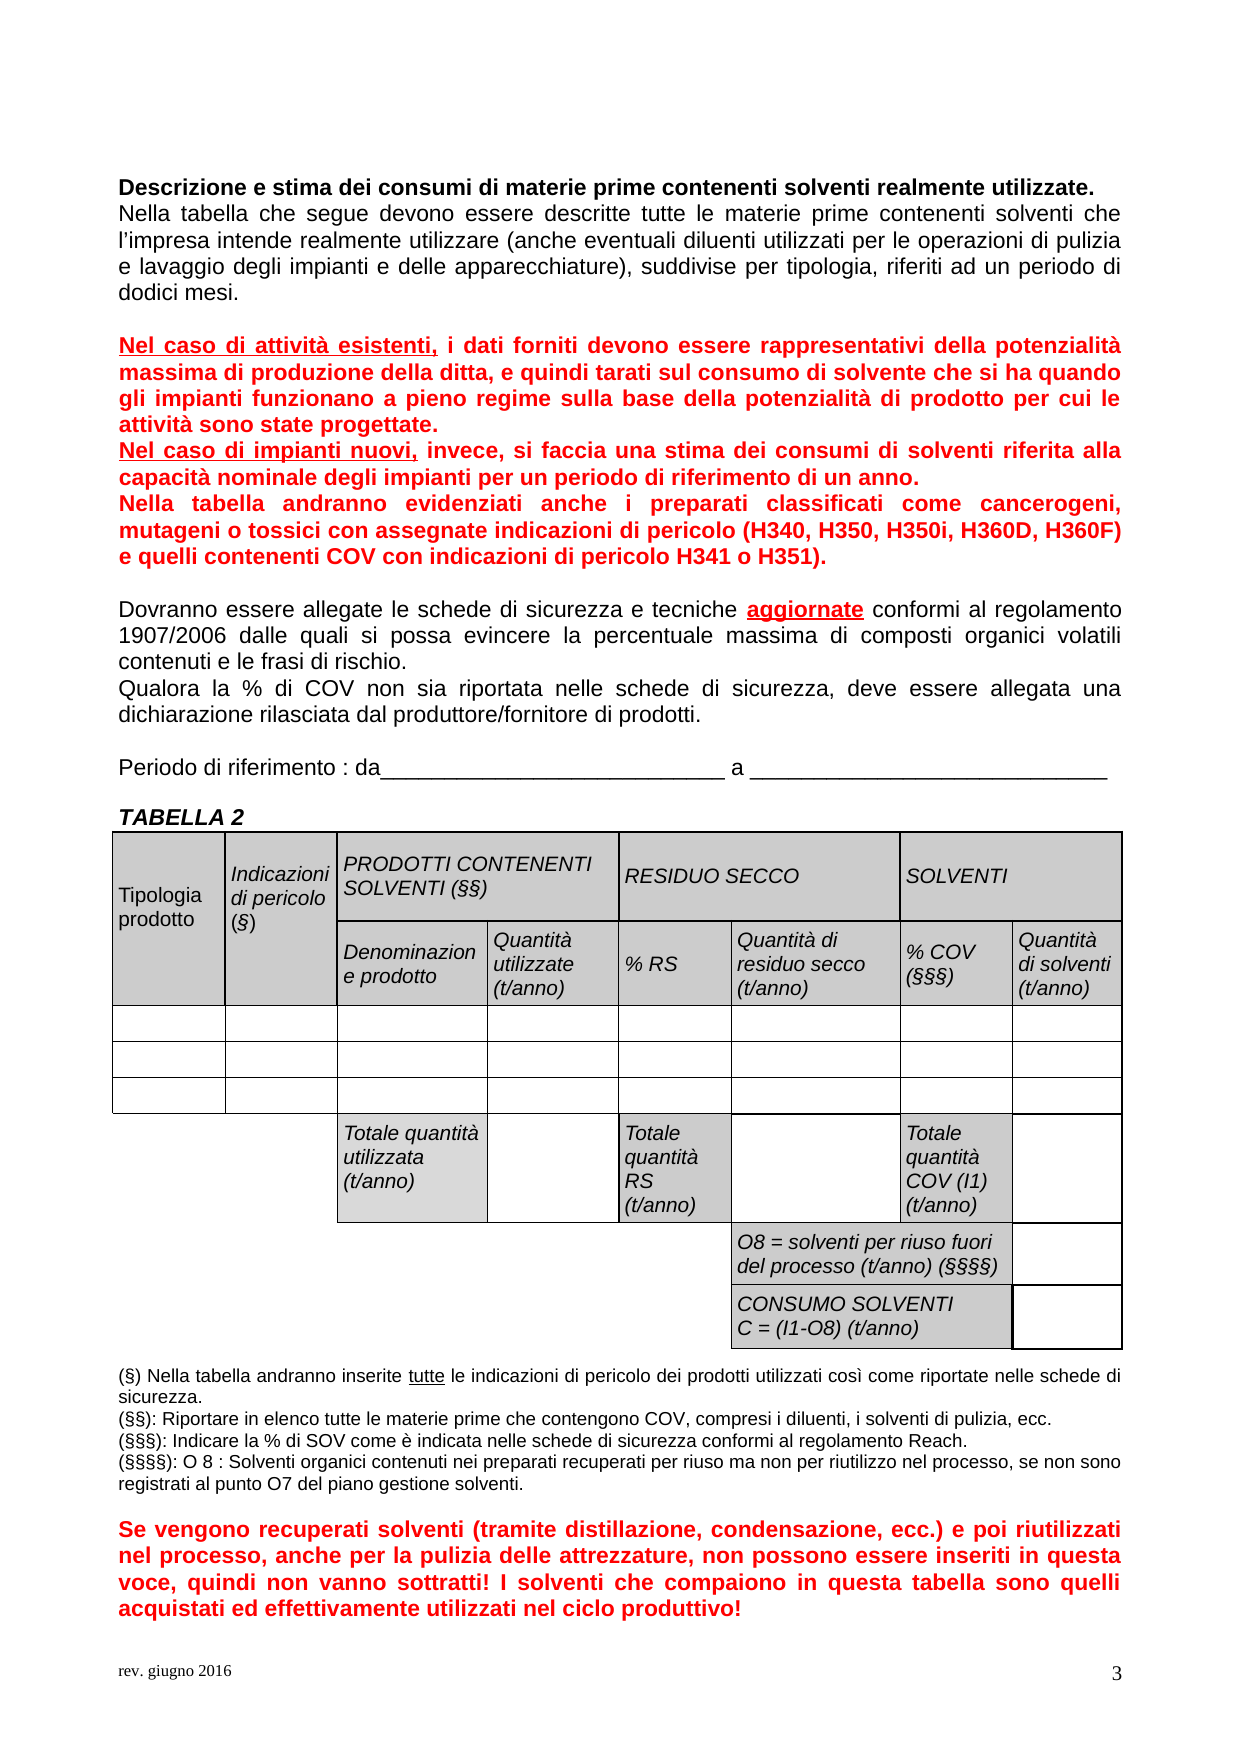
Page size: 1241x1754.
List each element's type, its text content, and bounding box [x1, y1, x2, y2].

table_cell [1013, 1006, 1121, 1041]
table_cell Quantità di solventi (t/anno) [1013, 922, 1121, 1005]
table_cell [113, 1006, 225, 1041]
table_cell [732, 1115, 900, 1222]
table_cell [226, 1006, 337, 1041]
table_cell % COV (§§§) [901, 922, 1012, 1005]
text TABELLA 2 [118, 804, 1122, 831]
table_cell [732, 1078, 900, 1113]
table_cell CONSUMO SOLVENTI C = (I1-O8) (t/anno) [732, 1285, 1011, 1348]
table_header RESIDUO SECCO [620, 833, 899, 920]
table_header Indicazioni di pericolo (§) [226, 833, 336, 1005]
table_cell [1014, 1286, 1121, 1348]
table_cell Totale quantità utilizzata (t/anno) [338, 1114, 487, 1222]
table_cell [488, 1042, 618, 1077]
table_cell [113, 1078, 225, 1113]
text Dovranno essere allegate le schede di sicurezza e tecniche aggiornate conformi al regolamento 1907/2006 dalle quali si possa evincere la percentuale massima di composti organici volatili contenuti e le frasi di rischio. [118, 596, 1122, 675]
table_cell Totale quantità RS (t/anno) [620, 1114, 731, 1222]
table_cell [901, 1006, 1012, 1041]
table_cell [732, 1006, 900, 1041]
text (§§): Riportare in elenco tutte le materie prime che contengono COV, compresi i diluenti, i solventi di pulizia, ecc. [118, 1408, 1122, 1429]
table_cell [338, 1006, 487, 1041]
text (§) Nella tabella andranno inserite tutte le indicazioni di pericolo dei prodotti utilizzati così come riportate nelle schede di sicurezza. [118, 1365, 1122, 1408]
table_cell Quantità di residuo secco (t/anno) [732, 922, 900, 1005]
table_cell Quantità utilizzate (t/anno) [488, 922, 618, 1005]
text (§§§§): O 8 : Solventi organici contenuti nei preparati recuperati per riuso ma non per riutilizzo nel processo, se non sono registrati al punto O7 del piano gestione solventi. [118, 1451, 1122, 1494]
table_cell [619, 1042, 731, 1077]
table_cell [732, 1042, 900, 1077]
text Se vengono recuperati solventi (tramite distillazione, condensazione, ecc.) e poi riutilizzati nel processo, anche per la pulizia delle attrezzature, non possono essere inseriti in questa voce, quindi non vanno sottratti! I solventi che compaiono in questa tabella sono quelli acquistati ed effettivamente utilizzati nel ciclo produttivo! [118, 1516, 1122, 1621]
table_header Tipologia prodotto [113, 833, 224, 1005]
table_header SOLVENTI [901, 833, 1121, 920]
table_cell [1013, 1224, 1121, 1284]
table_cell O8 = solventi per riuso fuori del processo (t/anno) (§§§§) [732, 1223, 1012, 1284]
table_cell [901, 1078, 1012, 1113]
table_cell [338, 1042, 487, 1077]
table_cell [488, 1114, 618, 1222]
table_cell [619, 1006, 731, 1041]
table_cell [901, 1042, 1012, 1077]
table_cell % RS [619, 922, 731, 1005]
text Periodo di riferimento : da___________________________ a ____________________________ [118, 754, 1122, 780]
text Nel caso di attività esistenti, i dati forniti devono essere rappresentativi della potenzialità massima di produzione della ditta, e quindi tarati sul consumo di solvente che si ha quando gli impianti funzionano a pieno regime sulla base della potenzialità di prodotto per cui le attività sono state progettate. [119, 332, 1122, 437]
table_cell [226, 1078, 337, 1113]
table_cell [226, 1042, 337, 1077]
table_cell [619, 1078, 731, 1113]
table_cell Denominazione prodotto [338, 922, 487, 1005]
text Descrizione e stima dei consumi di materie prime contenenti solventi realmente utilizzate. [118, 174, 1122, 200]
table_cell [338, 1078, 487, 1113]
table_cell [1013, 1078, 1121, 1113]
text Nel caso di impianti nuovi, invece, si faccia una stima dei consumi di solventi riferita alla capacità nominale degli impianti per un periodo di riferimento di un anno. [119, 437, 1122, 490]
table_cell [488, 1006, 618, 1041]
table_header PRODOTTI CONTENENTI SOLVENTI (§§) [338, 833, 618, 920]
table_cell Totale quantità COV (I1) (t/anno) [901, 1114, 1012, 1222]
text Qualora la % di COV non sia riportata nelle schede di sicurezza, deve essere allegata una dichiarazione rilasciata dal produttore/fornitore di prodotti. [118, 675, 1122, 727]
text (§§§): Indicare la % di SOV come è indicata nelle schede di sicurezza conformi al regolamento Reach. [118, 1429, 1122, 1451]
table_cell [488, 1078, 618, 1113]
text Nella tabella andranno evidenziati anche i preparati classificati come cancerogeni, mutageni o tossici con assegnate indicazioni di pericolo (H340, H350, H350i, H360D, H360F) e quelli contenenti COV con indicazioni di pericolo H341 o H351). [119, 490, 1122, 569]
table_cell [113, 1042, 225, 1077]
table_cell [1013, 1115, 1121, 1222]
text Nella tabella che segue devono essere descritte tutte le materie prime contenenti solventi che l’impresa intende realmente utilizzare (anche eventuali diluenti utilizzati per le operazioni di pulizia e lavaggio degli impianti e delle apparecchiature), suddivise per tipologia, riferiti ad un periodo di dodici mesi. [118, 200, 1122, 306]
table_cell [1013, 1042, 1121, 1077]
